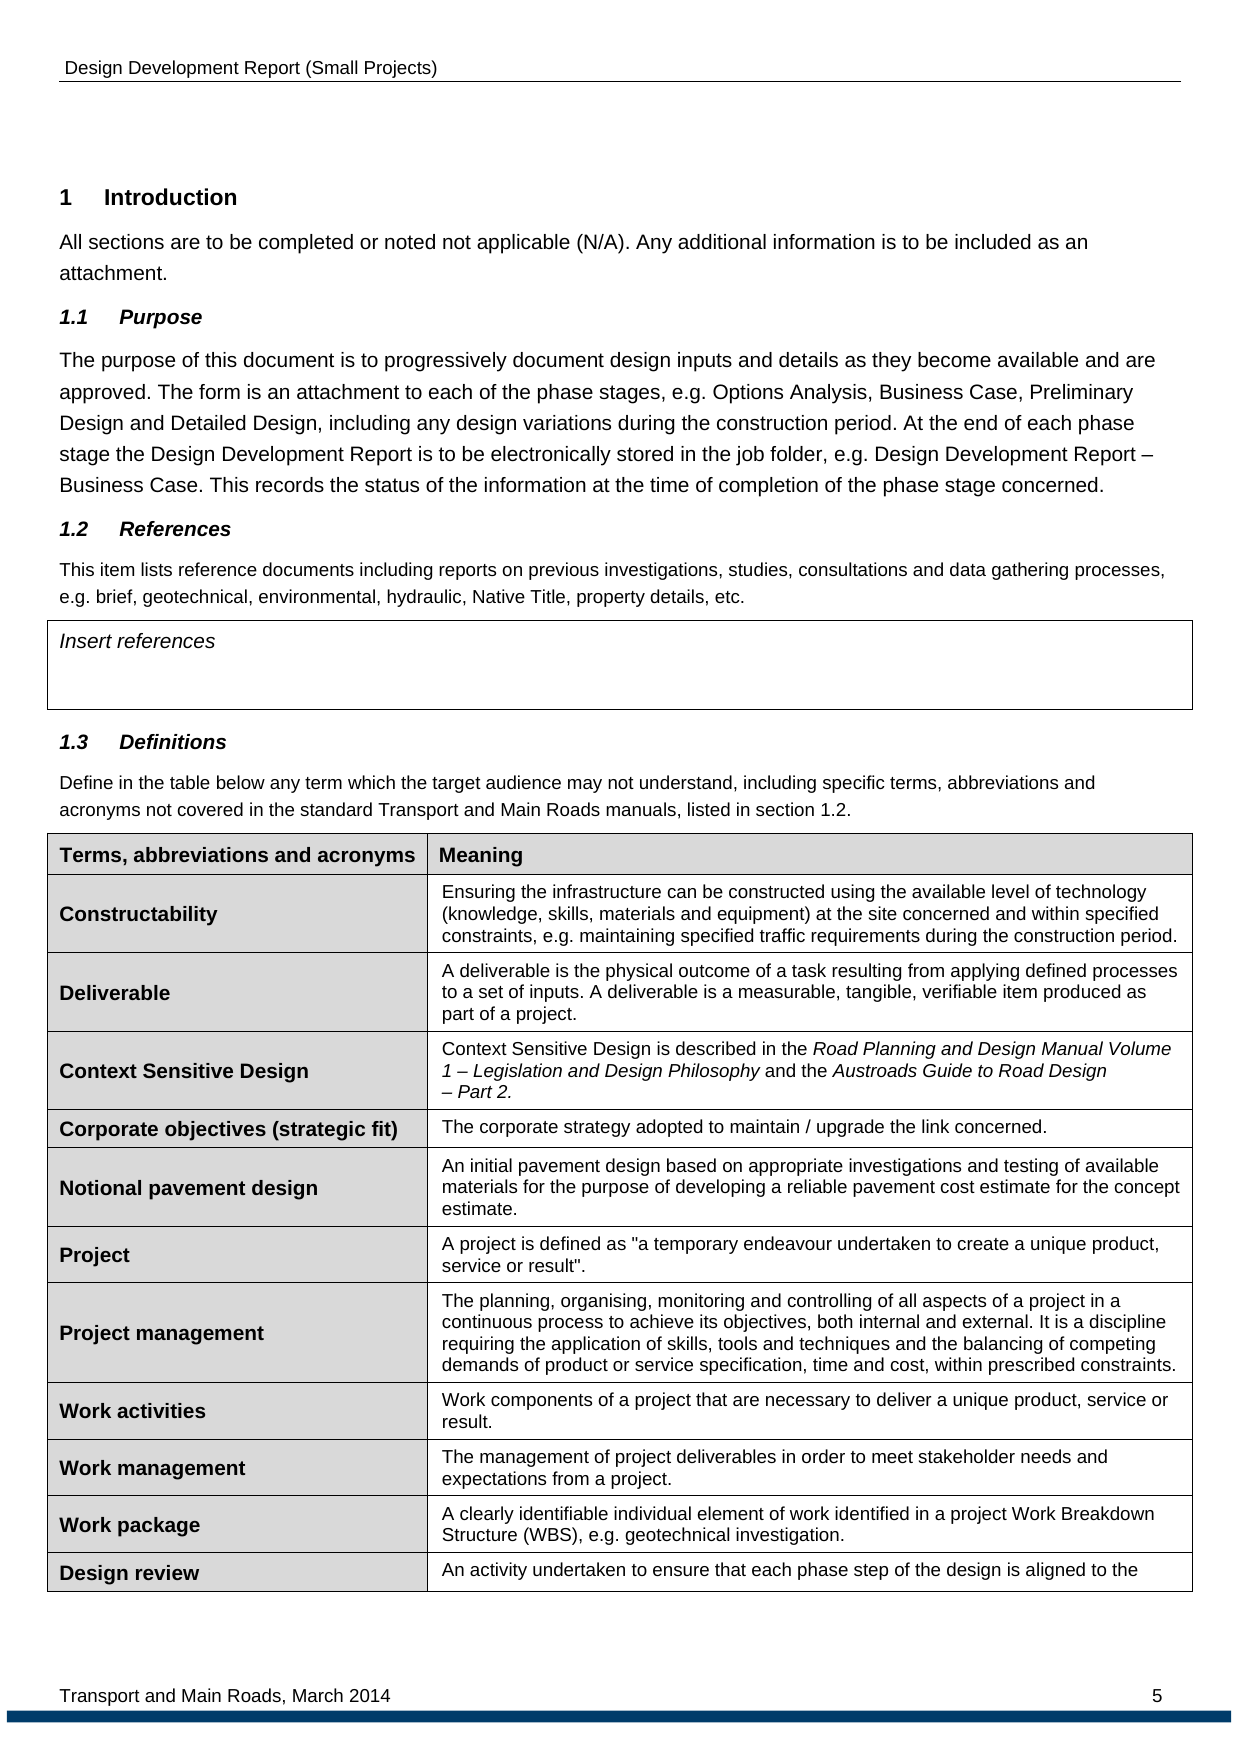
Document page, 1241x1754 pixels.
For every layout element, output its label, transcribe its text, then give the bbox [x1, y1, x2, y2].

table_cell The corporate strategy adopted to maintain / upgrade the link concerned. [428, 1110, 1192, 1147]
table_cell Context Sensitive Design is described in the Road Planning and Design Manual Volume 1 – Legislation and Design Philosophy and the Austroads Guide to Road Design – Part 2. [428, 1032, 1192, 1109]
table_cell Work components of a project that are necessary to deliver a unique product, service or result. [428, 1383, 1192, 1439]
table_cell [428, 1553, 1192, 1591]
table_cell Ensuring the infrastructure can be constructed using the available level of technology (knowledge, skills, materials and equipment) at the site concerned and within specified constraints, e.g. maintaining specified traffic requirements during the construction period. [428, 875, 1192, 952]
table_header Insert references [48, 621, 1192, 709]
table_header Terms, abbreviations and acronyms [48, 834, 427, 874]
text The purpose of this document is to progressively document design inputs and details as they become available and are approved. The form is an attachment to each of the phase stages, e.g. Options Analysis, Business Case, Preliminary Design and Detailed Design, including any design variations during the construction period. At the end of each phase stage the Design Development Report is to be electronically stored in the job folder, e.g. Design Development Report – Business Case. This records the status of the information at the time of completion of the phase stage concerned. [59, 341, 1181, 497]
subtitle Purpose [59, 297, 1181, 328]
table_cell Work management [48, 1440, 427, 1495]
table_cell Work package [48, 1496, 427, 1552]
table_cell The planning, organising, monitoring and controlling of all aspects of a project in a continuous process to achieve its objectives, both internal and external. It is a discipline requiring the application of skills, tools and techniques and the balancing of competing demands of product or service specification, time and cost, within prescribed constraints. [428, 1283, 1192, 1382]
text This item lists reference documents including reports on previous investigations, studies, consultations and data gathering processes, e.g. brief, geotechnical, environmental, hydraulic, Native Title, property details, etc. [59, 553, 1181, 608]
table_cell Project [48, 1227, 427, 1282]
table_cell Constructability [48, 875, 427, 952]
table_cell A project is defined as "a temporary endeavour undertaken to create a unique product, service or result". [428, 1227, 1192, 1282]
table_cell Notional pavement design [48, 1148, 427, 1226]
text Define in the table below any term which the target audience may not understand, including specific terms, abbreviations and acronyms not covered in the standard Transport and Main Roads manuals, listed in section 1.2. [59, 766, 1181, 820]
table_cell The management of project deliverables in order to meet stakeholder needs and expectations from a project. [428, 1440, 1192, 1495]
table_cell A clearly identifiable individual element of work identified in a project Work Breakdown Structure (WBS), e.g. geotechnical investigation. [428, 1496, 1192, 1552]
text All sections are to be completed or noted not applicable (N/A). Any additional information is to be included as an attachment. [59, 222, 1181, 285]
subtitle Definitions [59, 722, 1181, 753]
table_cell Deliverable [48, 953, 427, 1031]
table_cell Corporate objectives (strategic fit) [48, 1110, 427, 1147]
table_header Meaning [428, 834, 1192, 874]
table_cell An initial pavement design based on appropriate investigations and testing of available materials for the purpose of developing a reliable pavement cost estimate for the concept estimate. [428, 1148, 1192, 1226]
table_cell Context Sensitive Design [48, 1032, 427, 1109]
table_cell Project management [48, 1283, 427, 1382]
table_cell Work activities [48, 1383, 427, 1439]
table_cell A deliverable is the physical outcome of a task resulting from applying defined processes to a set of inputs. A deliverable is a measurable, tangible, verifiable item produced as part of a project. [428, 953, 1192, 1031]
table_cell Design review [48, 1553, 427, 1591]
subtitle Introduction [59, 178, 1181, 210]
subtitle References [59, 510, 1181, 541]
